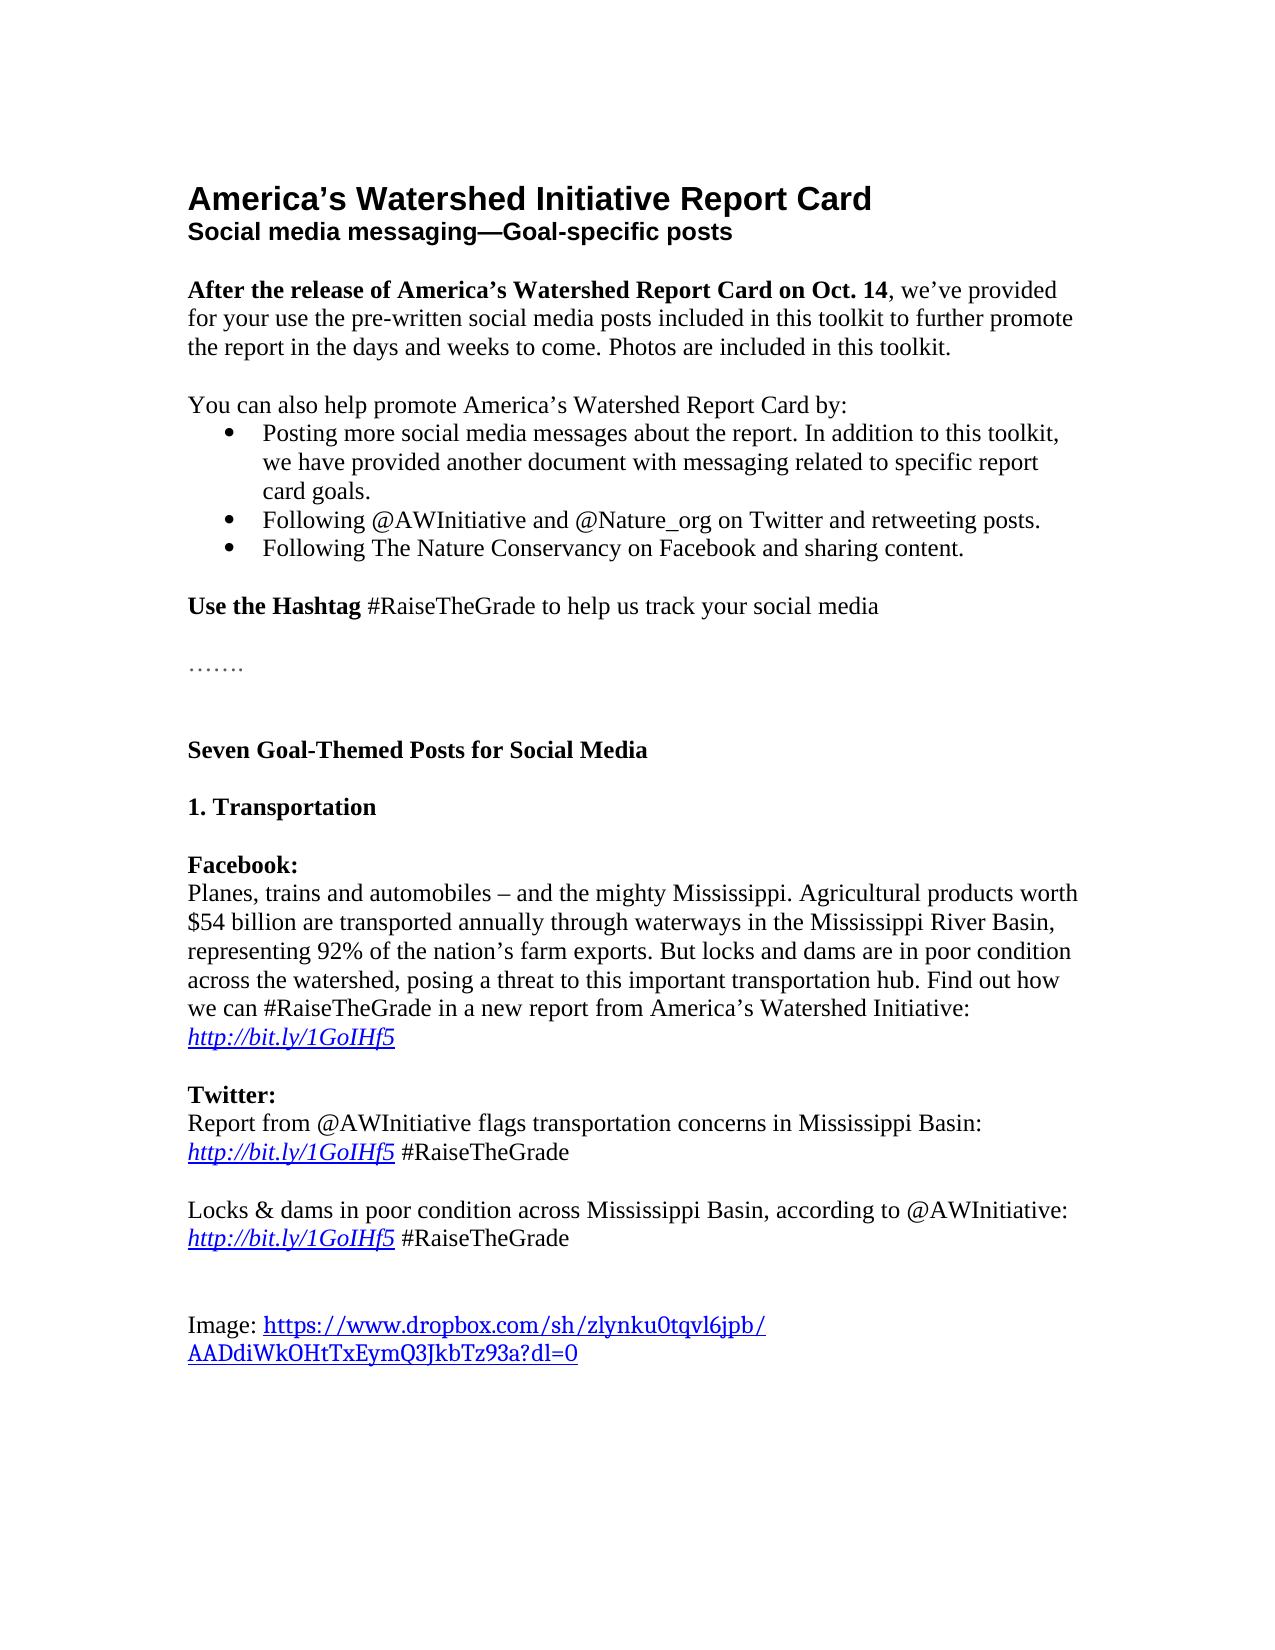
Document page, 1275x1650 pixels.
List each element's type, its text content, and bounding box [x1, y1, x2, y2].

text Report from @AWInitiative flags transportation concerns in Mississippi Basin: http://bit.ly/1GoIHf5 #RaiseTheGrade [187, 1108, 1087, 1166]
text ……. [187, 648, 1087, 677]
list Following The Nature Conservancy on Facebook and sharing content. [225, 533, 1087, 562]
text Facebook: [187, 850, 1087, 878]
text Image: https://www.dropbox.com/sh/zlynku0tqvl6jpb/AADdiWkOHtTxEymQ3JkbTz93a?dl=0 [187, 1310, 1087, 1368]
text Twitter: [187, 1080, 1087, 1108]
text Seven Goal-Themed Posts for Social Media [187, 735, 1087, 763]
text Use the Hashtag #RaiseTheGrade to help us track your social media [187, 591, 1087, 620]
text Social media messaging—Goal-specific posts [187, 217, 1087, 246]
text Planes, trains and automobiles – and the mighty Mississippi. Agricultural products worth $54 billion are transported annually through waterways in the Mississippi River Basin, representing 92% of the nation’s farm exports. But locks and dams are in poor condition across the watershed, posing a threat to this important transportation hub. Find out how we can #RaiseTheGrade in a new report from America’s Watershed Initiative: http://bit.ly/1GoIHf5 [187, 878, 1087, 1051]
text Locks & dams in poor condition across Mississippi Basin, according to @AWInitiative: http://bit.ly/1GoIHf5 #RaiseTheGrade [187, 1195, 1087, 1252]
list Following @AWInitiative and @Nature_org on Twitter and retweeting posts. [225, 505, 1087, 533]
text You can also help promote America’s Watershed Report Card by: [187, 390, 1087, 418]
text After the release of America’s Watershed Report Card on Oct. 14, we’ve provided for your use the pre-written social media posts included in this toolkit to further promote the report in the days and weeks to come. Photos are included in this toolkit. [187, 275, 1087, 361]
list Posting more social media messages about the report. In addition to this toolkit, we have provided another document with messaging related to specific report card goals. [225, 418, 1087, 505]
text 1. Transportation [187, 792, 1087, 821]
text America’s Watershed Initiative Report Card [187, 179, 1087, 217]
